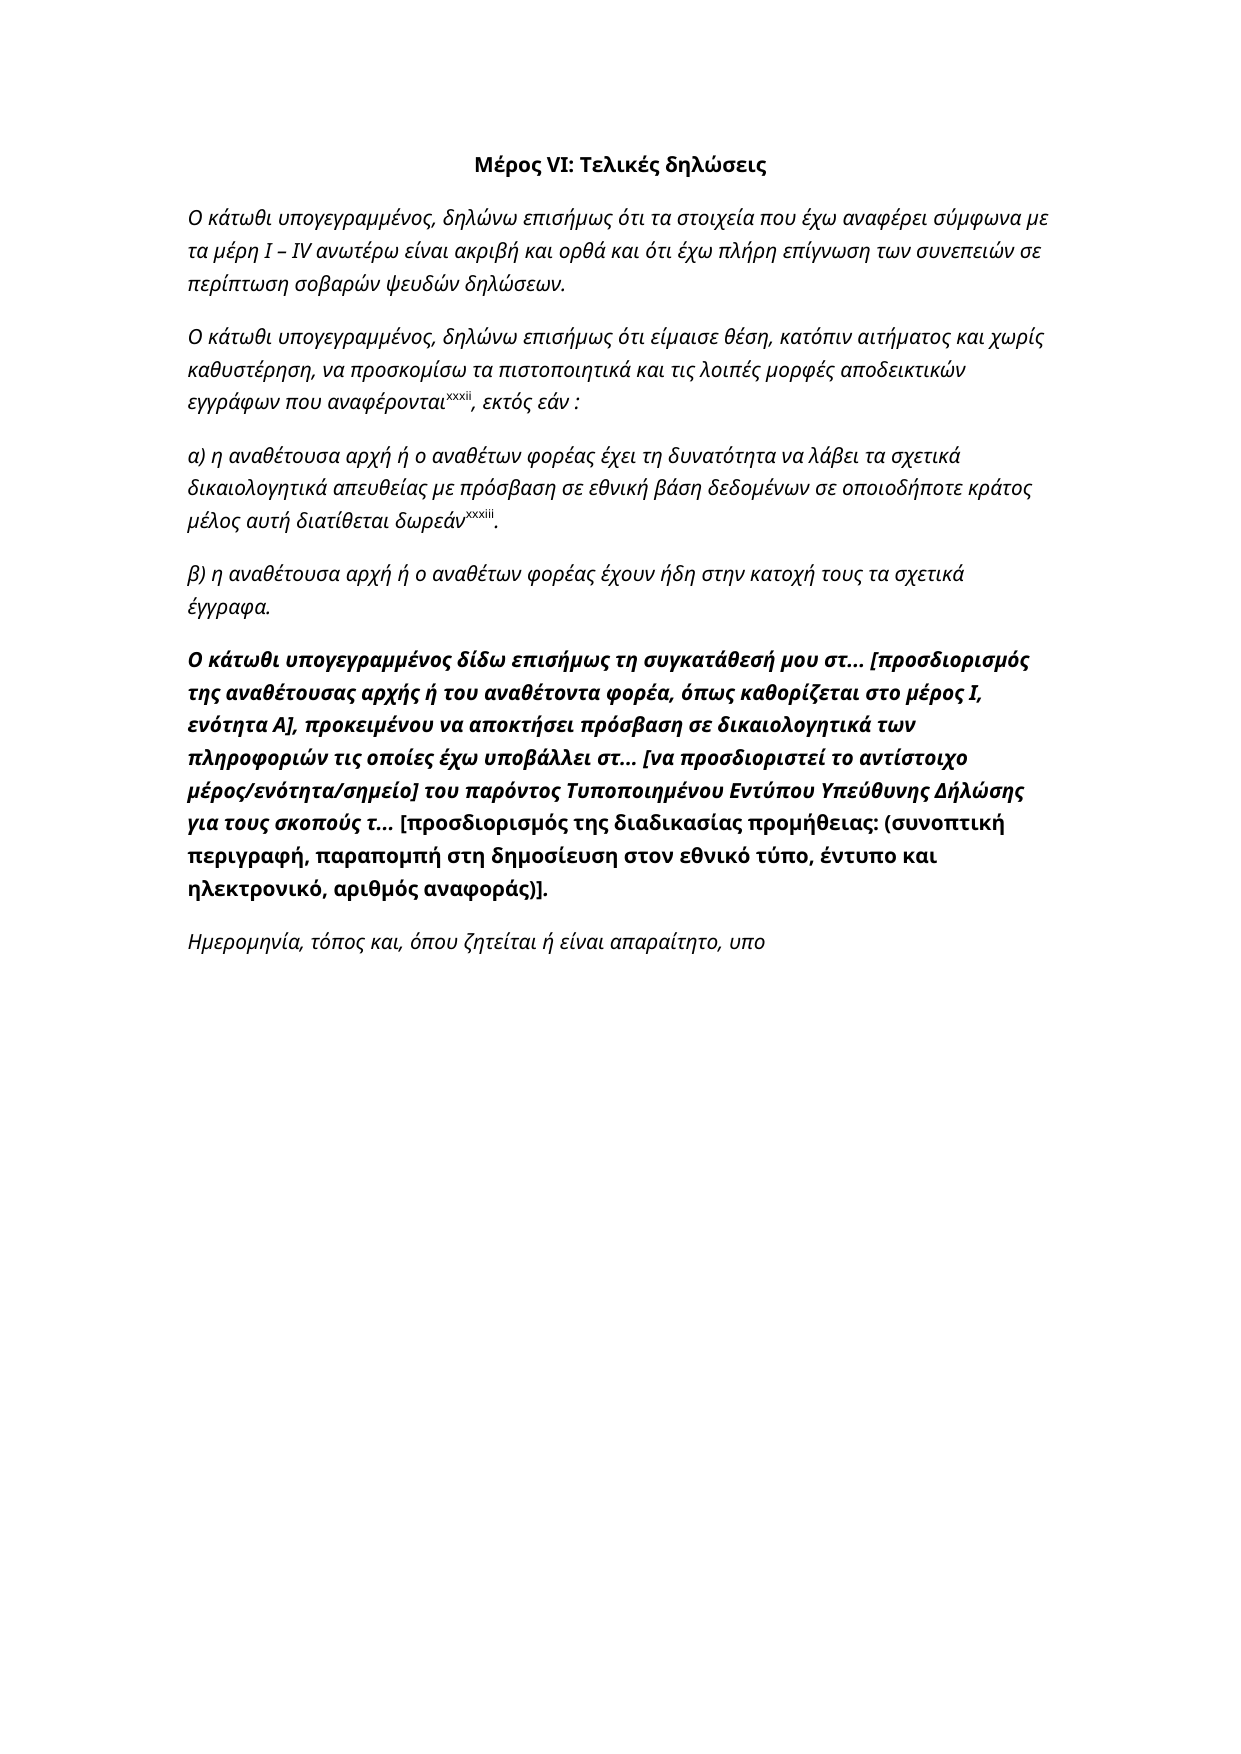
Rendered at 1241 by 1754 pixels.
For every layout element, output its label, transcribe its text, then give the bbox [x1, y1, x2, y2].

text Ο κάτωθι υπογεγραμμένος δίδω επισήμως τη συγκατάθεσή μου στ... [προσδιορισμός της αναθέτουσας αρχής ή του αναθέτοντα φορέα, όπως καθορίζεται στο μέρος Ι, ενότητα Α], προκειμένου να αποκτήσει πρόσβαση σε δικαιολογητικά των πληροφοριών τις οποίες έχω υποβάλλει στ... [να προσδιοριστεί το αντίστοιχο μέρος/ενότητα/σημείο] του παρόντος Τυποποιημένου Εντύπου Υπεύθυνης Δήλώσης για τους σκοπούς τ... [προσδιορισμός της διαδικασίας προμήθειας: (συνοπτική περιγραφή, παραπομπή στη δημοσίευση στον εθνικό τύπο, έντυπο και ηλεκτρονικό, αριθμός αναφοράς)]. [187, 645, 1053, 902]
text Ο κάτωθι υπογεγραμμένος, δηλώνω επισήμως ότι είμαισε θέση, κατόπιν αιτήματος και χωρίς καθυστέρηση, να προσκομίσω τα πιστοποιητικά και τις λοιπές μορφές αποδεικτικών εγγράφων που αναφέρονται, εκτός εάν : [187, 322, 1053, 416]
text β) η αναθέτουσα αρχή ή ο αναθέτων φορέας έχουν ήδη στην κατοχή τους τα σχετικά έγγραφα. [187, 559, 1053, 620]
text Ο κάτωθι υπογεγραμμένος, δηλώνω επισήμως ότι τα στοιχεία που έχω αναφέρει σύμφωνα με τα μέρη Ι – IV ανωτέρω είναι ακριβή και ορθά και ότι έχω πλήρη επίγνωση των συνεπειών σε περίπτωση σοβαρών ψευδών δηλώσεων. [187, 203, 1053, 297]
text Μέρος VI: Τελικές δηλώσεις [187, 150, 1053, 178]
text Ημερομηνία, τόπος και, όπου ζητείται ή είναι απαραίτητο, υπο [187, 927, 1053, 956]
text α) η αναθέτουσα αρχή ή ο αναθέτων φορέας έχει τη δυνατότητα να λάβει τα σχετικά δικαιολογητικά απευθείας με πρόσβαση σε εθνική βάση δεδομένων σε οποιοδήποτε κράτος μέλος αυτή διατίθεται δωρεάν. [187, 441, 1053, 534]
